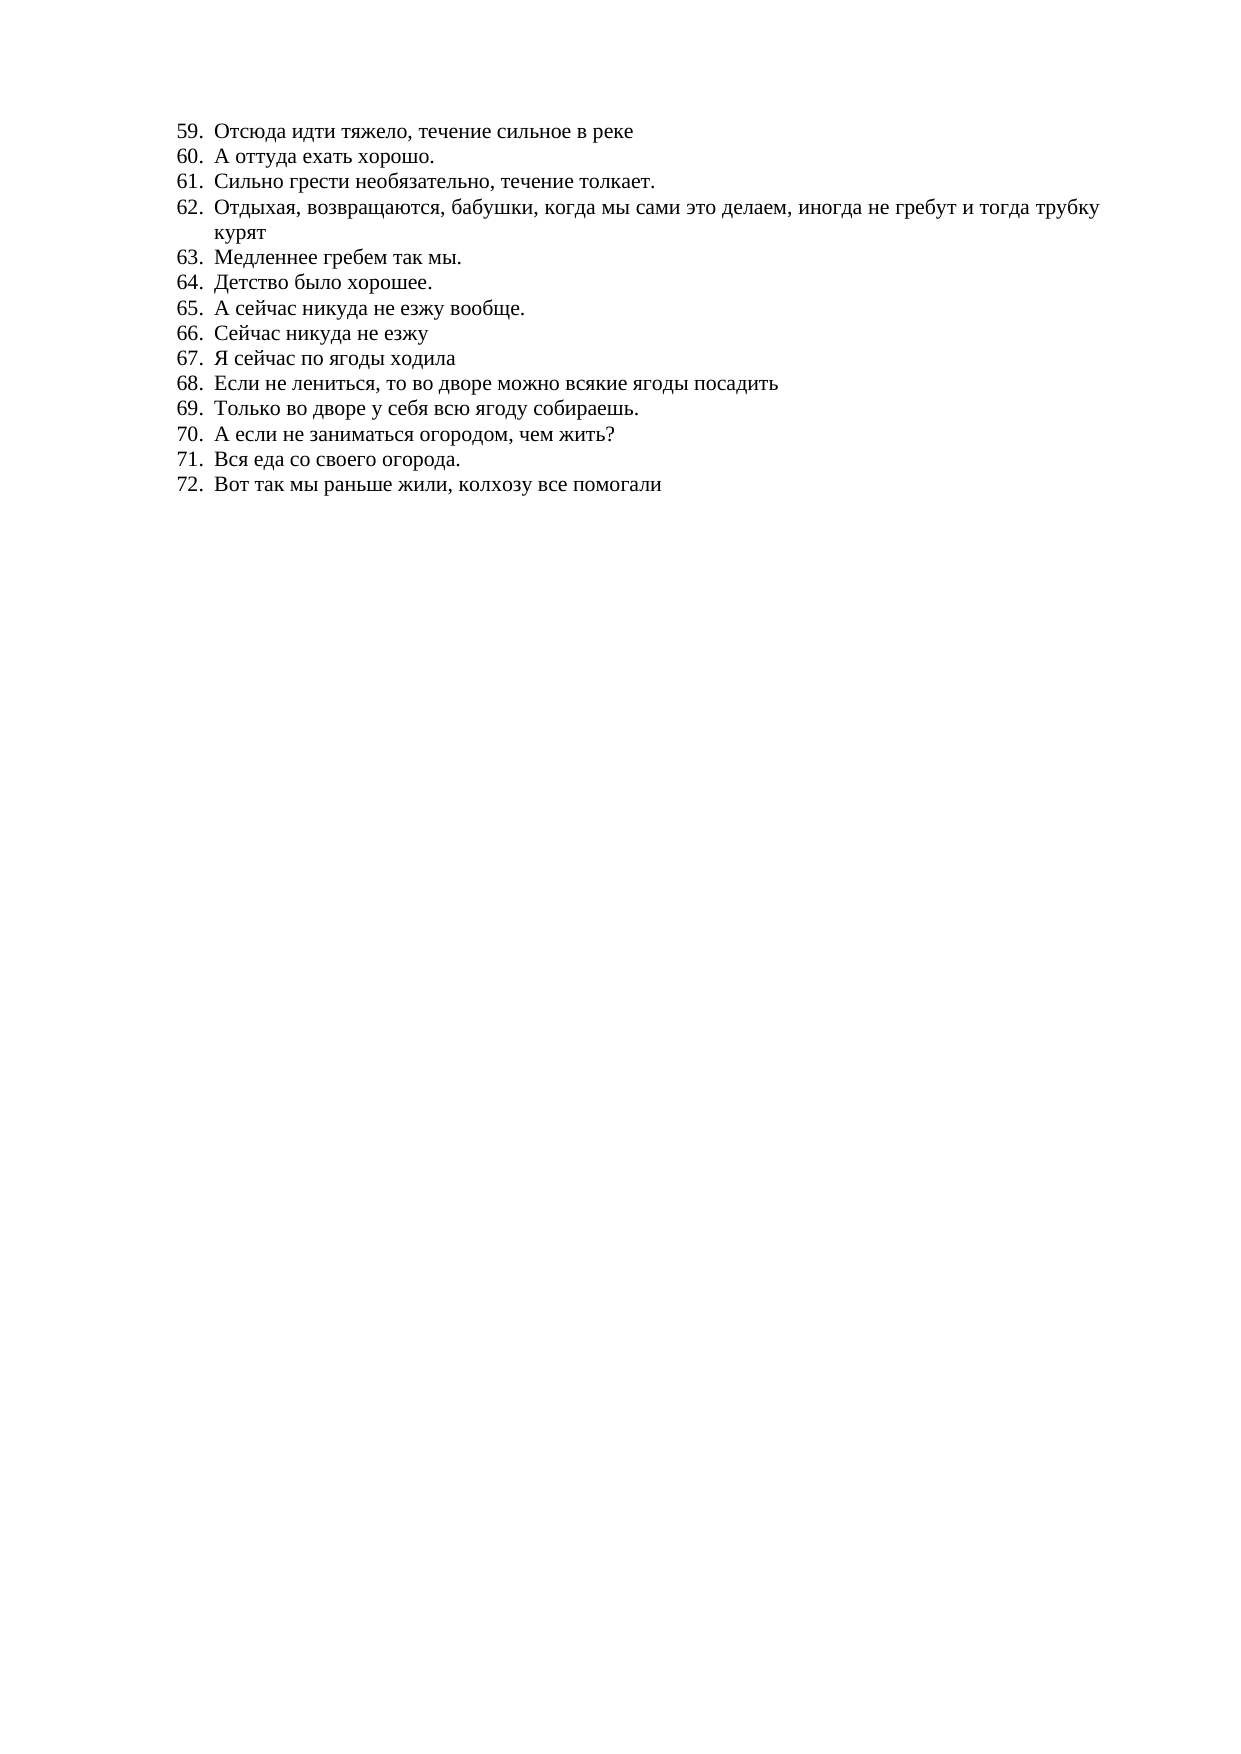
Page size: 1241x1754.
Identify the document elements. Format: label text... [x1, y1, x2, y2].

list Отдыхая, возвращаются, бабушки, когда мы сами это делаем, иногда не гребут и тогда трубку курят [176, 194, 1101, 244]
list А если не заниматься огородом, чем жить? [176, 421, 1101, 446]
list Если не лениться, то во дворе можно всякие ягоды посадить [176, 370, 1101, 395]
list Сильно грести необязательно, течение толкает. [176, 168, 1101, 194]
list Детство было хорошее. [176, 269, 1101, 294]
list Отсюда идти тяжело, течение сильное в реке [176, 118, 1101, 143]
list Только во дворе у себя всю ягоду собираешь. [176, 395, 1101, 421]
list Вся еда со своего огорода. [176, 446, 1101, 471]
list Я сейчас по ягоды ходила [176, 345, 1101, 370]
list Сейчас никуда не езжу [176, 320, 1101, 345]
list Медленнее гребем так мы. [176, 244, 1101, 269]
list Вот так мы раньше жили, колхозу все помогали [176, 471, 1101, 496]
list А оттуда ехать хорошо. [176, 143, 1101, 168]
list А сейчас никуда не езжу вообще. [176, 294, 1101, 320]
